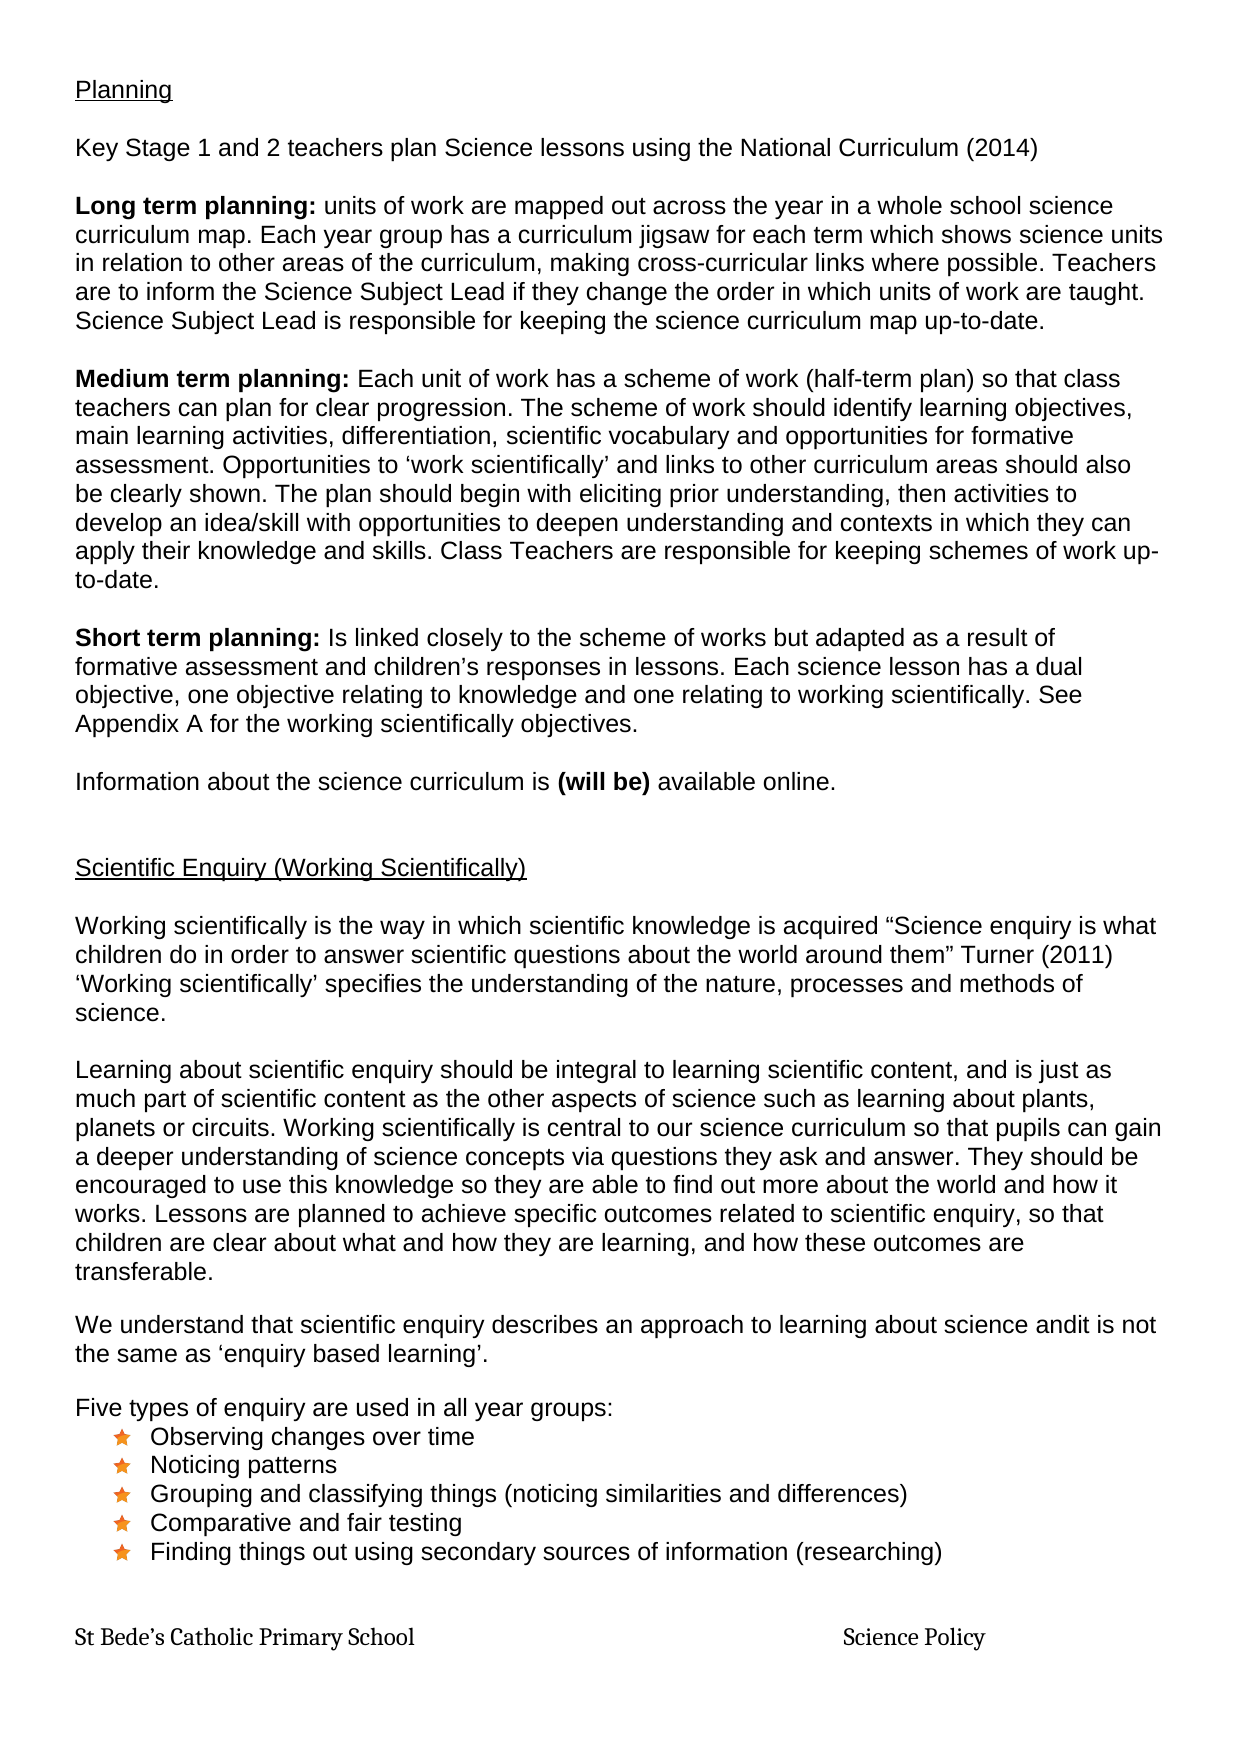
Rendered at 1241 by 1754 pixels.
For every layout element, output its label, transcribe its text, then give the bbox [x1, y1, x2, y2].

list Grouping and classifying things (noticing similarities and differences) [112, 1479, 1165, 1508]
picture [113, 1457, 131, 1474]
text Information about the science curriculum is (will be) available online. [75, 767, 1165, 796]
list Comparative and fair testing [112, 1508, 1165, 1537]
text Learning about scientific enquiry should be integral to learning scientific content, and is just as much part of scientific content as the other aspects of science such as learning about plants, planets or circuits. Working scientifically is central to our science curriculum so that pupils can gain a deeper understanding of science concepts via questions they ask and answer. They should be encouraged to use this knowledge so they are able to find out more about the world and how it works. Lessons are planned to achieve specific outcomes related to scientific enquiry, so that children are clear about what and how they are learning, and how these outcomes are transferable. [75, 1055, 1165, 1285]
text We understand that scientific enquiry describes an approach to learning about science and it is not the same as ‘enquiry based learning’. [75, 1310, 1165, 1368]
text Scientific Enquiry (Working Scientifically) [75, 853, 1165, 882]
picture [113, 1486, 131, 1503]
text Long term planning: units of work are mapped out across the year in a whole school science curriculum map. Each year group has a curriculum jigsaw for each term which shows science units in relation to other areas of the curriculum, making cross-curricular links where possible. Teachers are to inform the Science Subject Lead if they change the order in which units of work are taught. Science Subject Lead is responsible for keeping the science curriculum map up-to-date. [75, 191, 1165, 334]
picture [113, 1514, 131, 1532]
text Key Stage 1 and 2 teachers plan Science lessons using the National Curriculum (2014) [75, 133, 1165, 162]
picture [113, 1543, 131, 1561]
text Short term planning: Is linked closely to the scheme of works but adapted as a result of formative assessment and children’s responses in lessons. Each science lesson has a dual objective, one objective relating to knowledge and one relating to working scientifically. See Appendix A for the working scientifically objectives. [75, 623, 1165, 738]
text Five types of enquiry are used in all year groups: [75, 1393, 1165, 1422]
text Medium term planning: Each unit of work has a scheme of work (half-term plan) so that class teachers can plan for clear progression. The scheme of work should identify learning objectives, main learning activities, differentiation, scientific vocabulary and opportunities for formative assessment. Opportunities to ‘work scientifically’ and links to other curriculum areas should also be clearly shown. The plan should begin with eliciting prior understanding, then activities to develop an idea/skill with opportunities to deepen understanding and contexts in which they can apply their knowledge and skills. Class Teachers are responsible for keeping schemes of work up-to-date. [75, 364, 1165, 594]
list Finding things out using secondary sources of information (researching) [112, 1537, 1165, 1565]
picture [113, 1428, 131, 1446]
list Noticing patterns [112, 1450, 1165, 1479]
text Planning [75, 75, 1165, 104]
text Working scientifically is the way in which scientific knowledge is acquired “Science enquiry is what children do in order to answer scientific questions about the world around them” Turner (2011) ‘Working scientifically’ specifies the understanding of the nature, processes and methods of science. [75, 911, 1165, 1026]
list Observing changes over time [112, 1422, 1165, 1450]
